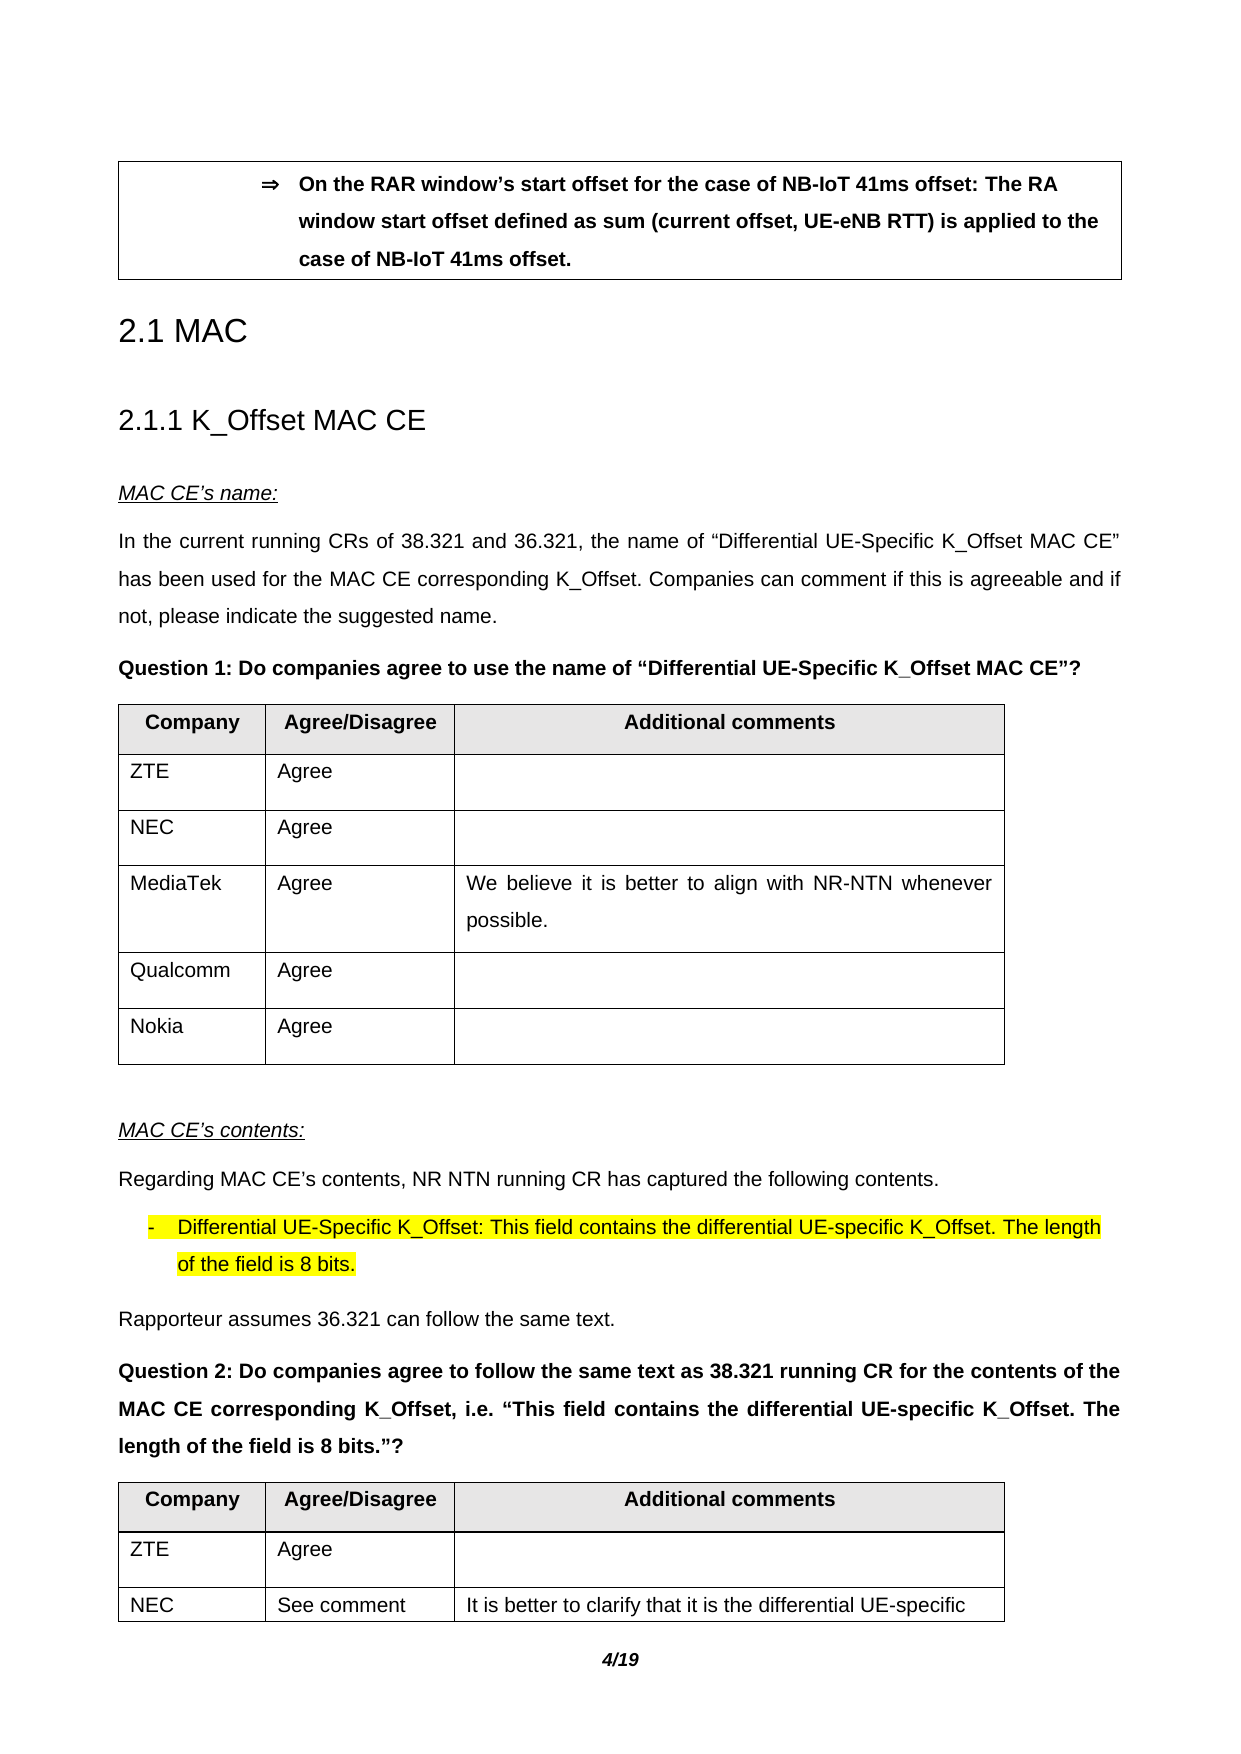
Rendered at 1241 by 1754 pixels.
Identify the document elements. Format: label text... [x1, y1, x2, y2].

table_header Agree/Disagree [266, 1483, 454, 1531]
table_header Company [119, 1483, 265, 1531]
table_cell See comment [266, 1588, 454, 1621]
table_cell Nokia [119, 1009, 265, 1064]
text - Differential UE-Specific K_Offset: This field contains the differential UE-specific K_Offset. The length of the field is 8 bits. [148, 1211, 1122, 1280]
table_header Company [119, 705, 265, 754]
table_header Agree/Disagree [266, 705, 454, 754]
table_cell Agree [266, 1009, 454, 1064]
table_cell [455, 1588, 1004, 1621]
text Rapporteur assumes 36.321 can follow the same text. [118, 1303, 1122, 1335]
table_cell [455, 755, 1004, 809]
text Regarding MAC CE’s contents, NR NTN running CR has captured the following contents. [118, 1162, 1122, 1194]
table_cell ZTE [119, 755, 265, 809]
table_cell NEC [119, 811, 265, 865]
subtitle 2.1 MAC [118, 298, 1122, 363]
table_cell ZTE [119, 1533, 265, 1587]
table_cell Agree [266, 1533, 454, 1587]
table_cell NEC [119, 1588, 265, 1621]
table_cell [455, 1009, 1004, 1064]
subtitle 2.1.1 K_Offset MAC CE [118, 388, 1122, 453]
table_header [119, 162, 1121, 278]
text MAC CE’s contents: [118, 1113, 1122, 1146]
table_cell Agree [266, 811, 454, 865]
table_cell Qualcomm [119, 953, 265, 1008]
table_cell [455, 953, 1004, 1008]
text Question 1: Do companies agree to use the name of “Differential UE-Specific K_Offset MAC CE”? [118, 652, 1122, 684]
text In the current running CRs of 38.321 and 36.321, the name of “Differential UE-Specific K_Offset MAC CE” has been used for the MAC CE corresponding K_Offset. Companies can comment if this is agreeable and if not, please indicate the suggested name. [118, 525, 1122, 632]
table_header Additional comments [455, 1483, 1004, 1531]
table_cell We believe it is better to align with NR-NTN whenever possible. [455, 866, 1004, 952]
table_cell [455, 1533, 1004, 1587]
text Question 2: Do companies agree to follow the same text as 38.321 running CR for the contents of the MAC CE corresponding K_Offset, i.e. “This field contains the differential UE-specific K_Offset. The length of the field is 8 bits.”? [118, 1355, 1122, 1462]
table_header Additional comments [455, 705, 1004, 754]
table_cell Agree [266, 866, 454, 952]
table_cell Agree [266, 953, 454, 1008]
table_cell MediaTek [119, 866, 265, 952]
table_cell Agree [266, 755, 454, 809]
table_cell [455, 811, 1004, 865]
text MAC CE’s name: [118, 476, 1122, 509]
